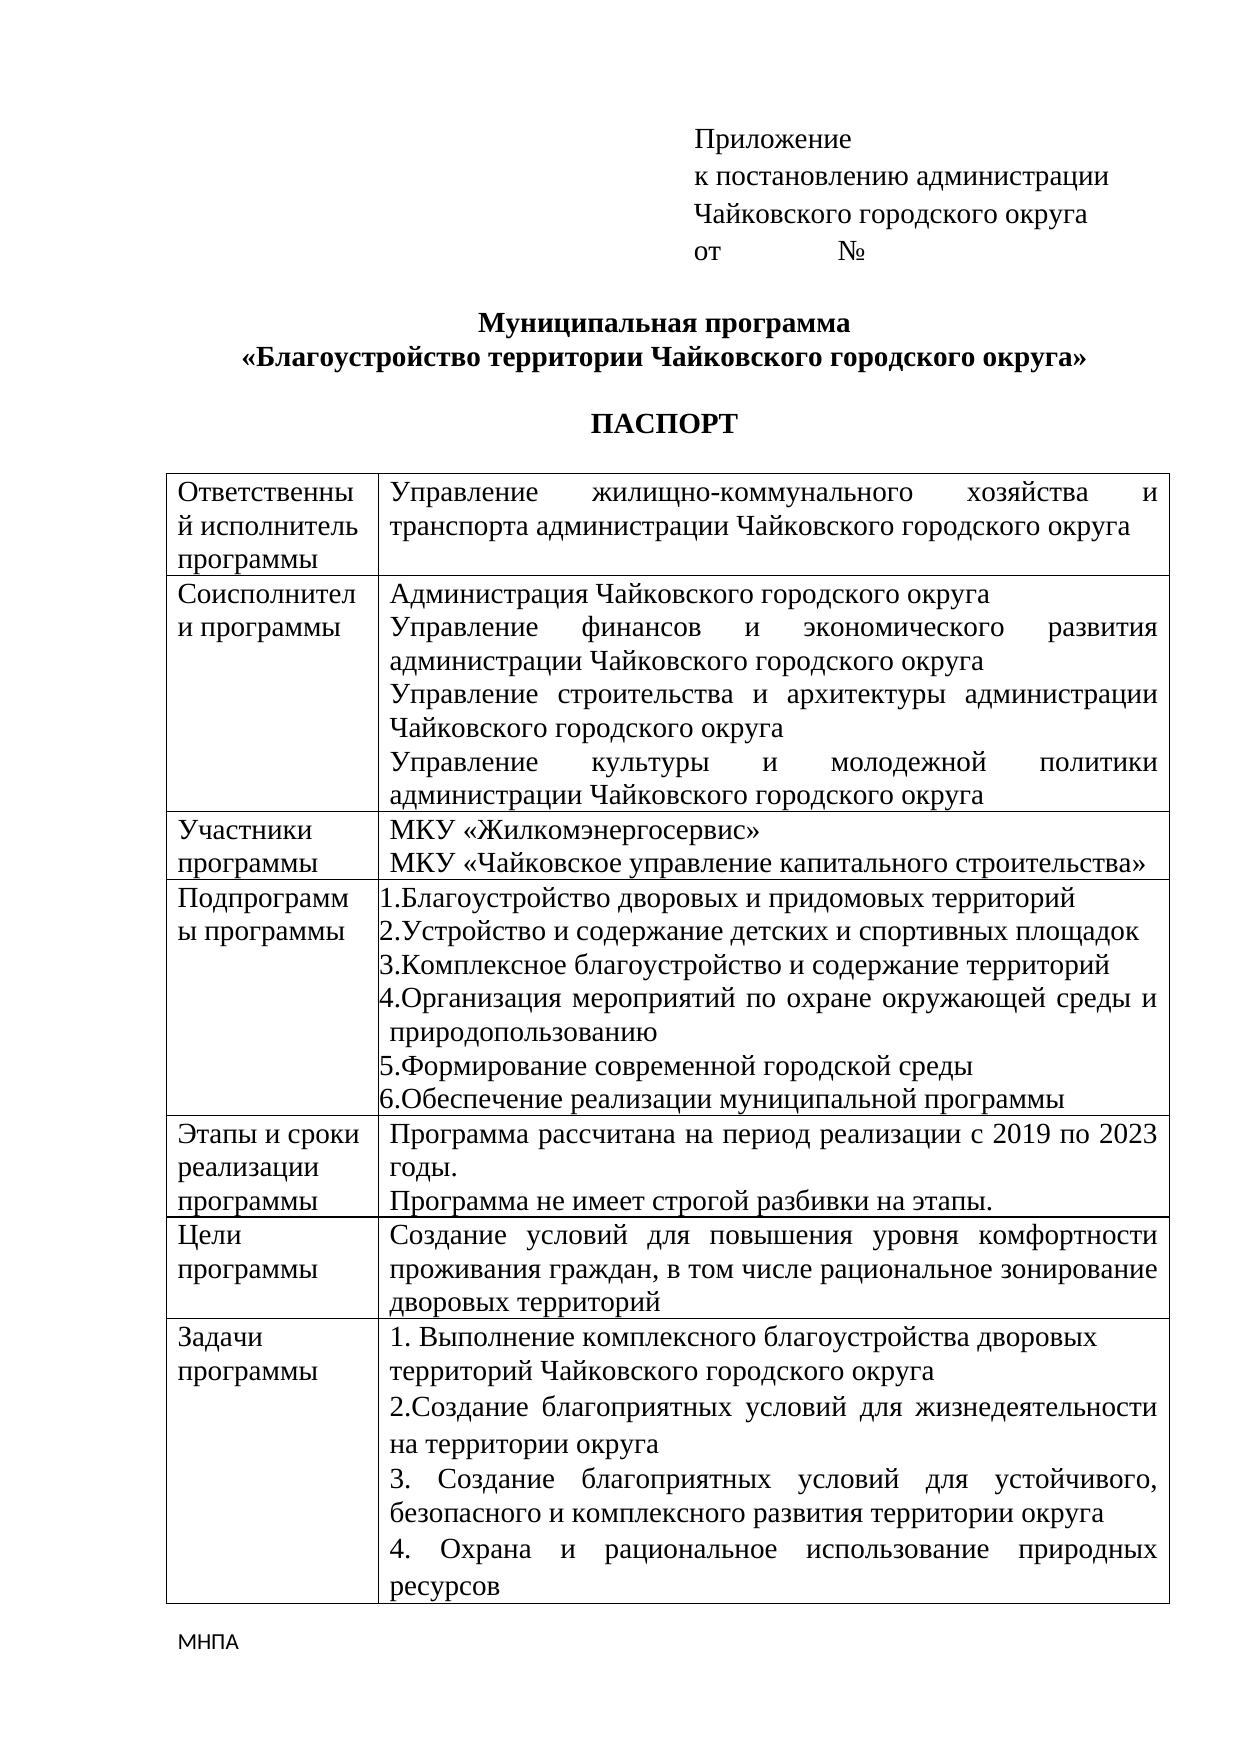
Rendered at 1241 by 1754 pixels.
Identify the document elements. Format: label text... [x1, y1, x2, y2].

table_cell МКУ «Жилкомэнергосервис» МКУ «Чайковское управление капитального строительства» [379, 812, 1169, 879]
text Чайковского городского округа [620, 193, 1152, 231]
text Муниципальная программа [177, 306, 1152, 339]
table_header Ответственный исполнитель программы [167, 474, 378, 575]
text к постановлению администрации [694, 156, 1152, 193]
text Приложение [694, 118, 1152, 156]
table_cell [379, 1319, 1169, 1603]
table_header Управление жилищно-коммунального хозяйства и транспорта администрации Чайковского городского округа [379, 474, 1169, 575]
text «Благоустройство территории Чайковского городского округа» [177, 339, 1152, 373]
text от № [620, 231, 1152, 268]
table_cell Цели программы [167, 1218, 378, 1318]
table_cell Соисполнители программы [167, 576, 378, 811]
table_cell Участники программы [167, 812, 378, 879]
table_cell Администрация Чайковского городского округа Управление финансов и экономического развития администрации Чайковского городского округа Управление строительства и архитектуры администрации Чайковского городского округа Управление культуры и молодежной политики администрации Чайковского городского округа [379, 576, 1169, 811]
table_cell Программа рассчитана на период реализации с 2019 по 2023 годы. Программа не имеет строгой разбивки на этапы. [379, 1116, 1169, 1216]
table_cell Подпрограммы программы [167, 880, 378, 1115]
table_cell Задачи программы [167, 1319, 378, 1603]
table_cell Этапы и сроки реализации программы [167, 1116, 378, 1216]
table_cell Создание условий для повышения уровня комфортности проживания граждан, в том числе рациональное зонирование дворовых территорий [379, 1218, 1169, 1318]
text ПАСПОРТ [177, 406, 1152, 440]
table_cell 1.Благоустройство дворовых и придомовых территорий 2.Устройство и содержание детских и спортивных площадок 3.Комплексное благоустройство и содержание территорий 4.Организация мероприятий по охране окружающей среды и природопользованию 5.Формирование современной городской среды 6.Обеспечение реализации муниципальной программы [379, 880, 1169, 1115]
